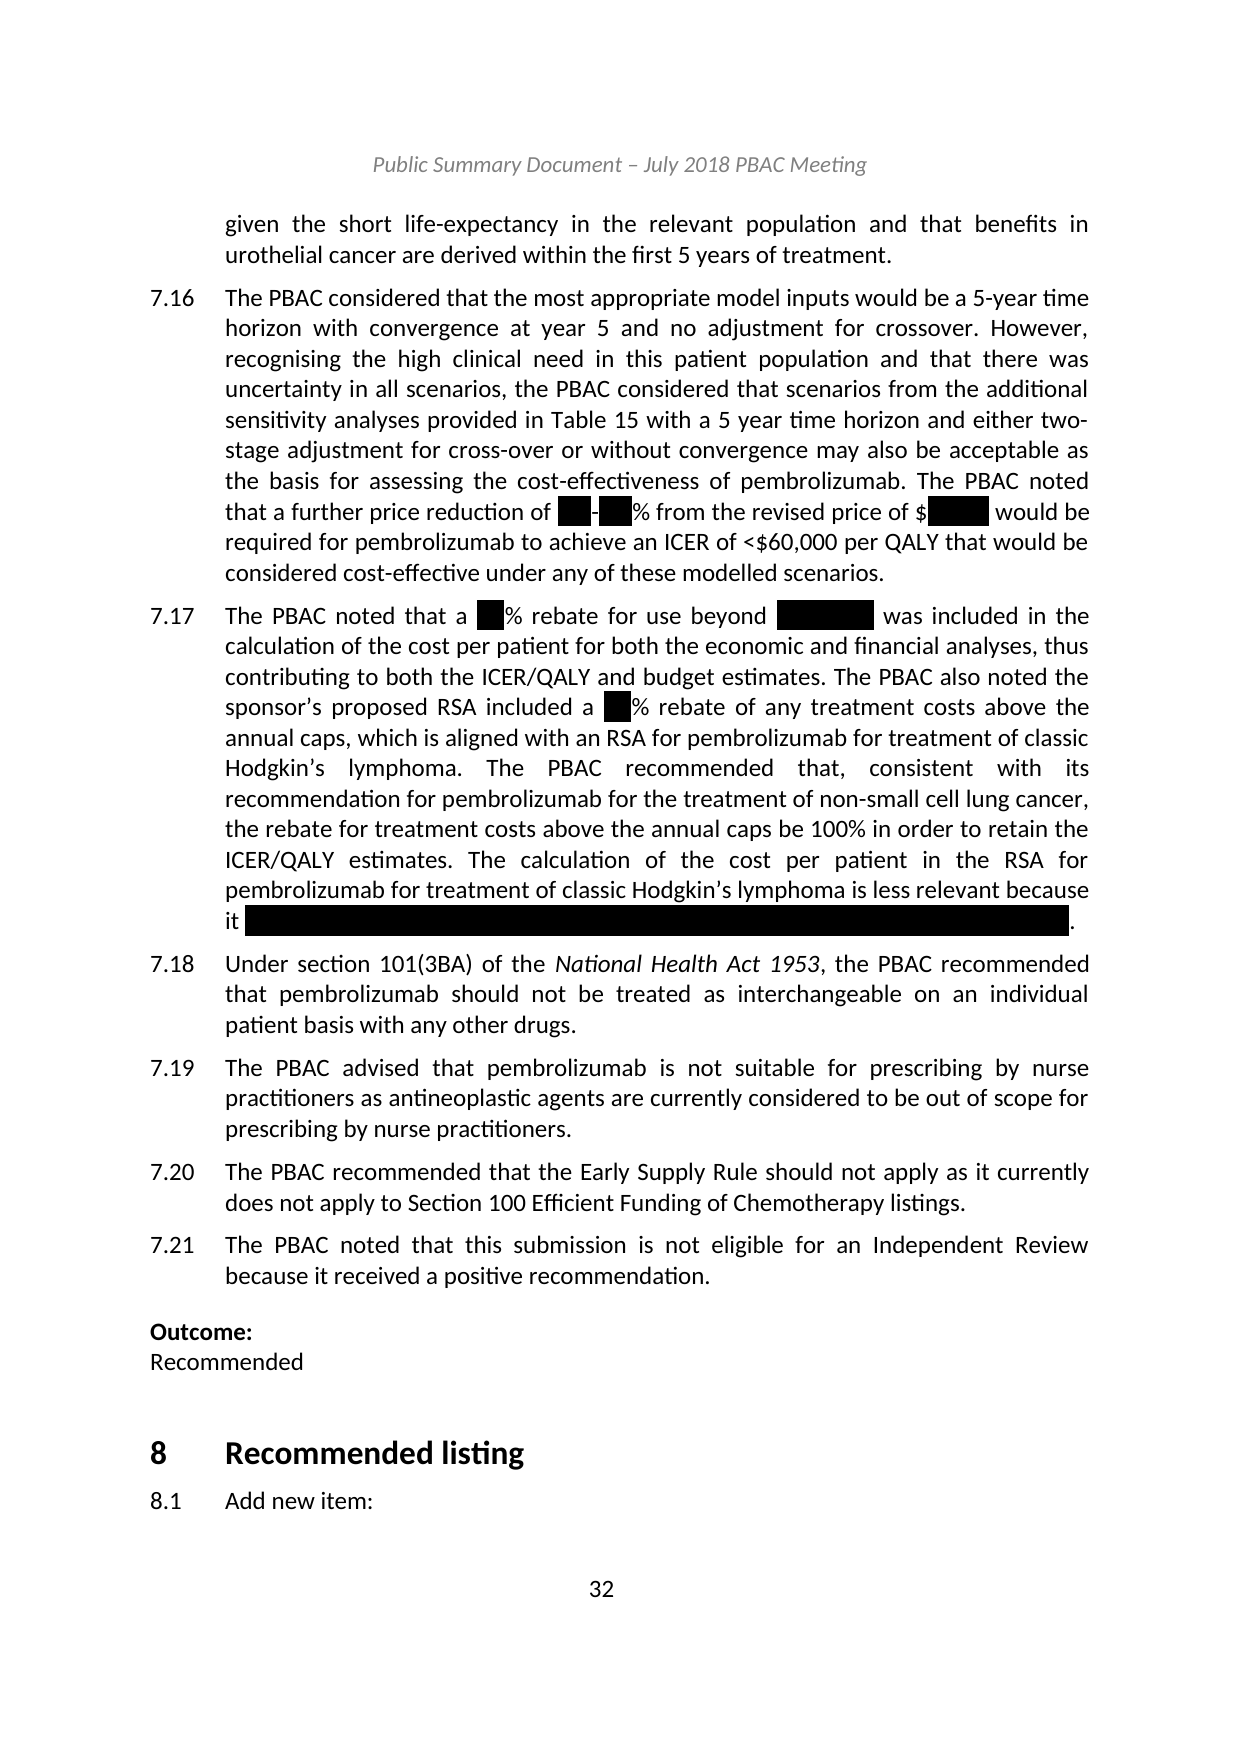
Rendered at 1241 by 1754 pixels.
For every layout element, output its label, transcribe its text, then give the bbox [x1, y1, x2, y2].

subtitle The PBAC considered that the most appropriate model inputs would be a 5-year time horizon with convergence at year 5 and no adjustment for crossover. However, recognising the high clinical need in this patient population and that there was uncertainty in all scenarios, the PBAC considered that scenarios from the additional sensitivity analyses provided in Table 15 with a 5 year time horizon and either two-stage adjustment for cross-over or without convergence may also be acceptable as the basis for assessing the cost-effectiveness of pembrolizumab. The PBAC noted that a further price reduction of ''''''-''''''% from the revised price of $''''''''''' would be required for pembrolizumab to achieve an ICER of <$60,000 per QALY that would be considered cost-effective under any of these modelled scenarios. [150, 282, 1090, 587]
list Add new item: [150, 1486, 1090, 1516]
list Under section 101(3BA) of the National Health Act 1953, the PBAC recommended that pembrolizumab should not be treated as interchangeable on an individual patient basis with any other drugs. [150, 948, 1090, 1039]
list The PBAC noted that a '''''% rebate for use beyond ''''''''''' ''''' was included in the calculation of the cost per patient for both the economic and financial analyses, thus contributing to both the ICER/QALY and budget estimates. The PBAC also noted the sponsor’s proposed RSA included a '''''% rebate of any treatment costs above the annual caps, which is aligned with an RSA for pembrolizumab for treatment of classic Hodgkin’s lymphoma. The PBAC recommended that, consistent with its recommendation for pembrolizumab for the treatment of non-small cell lung cancer, the rebate for treatment costs above the annual caps be 100% in order to retain the ICER/QALY estimates. The calculation of the cost per patient in the RSA for pembrolizumab for treatment of classic Hodgkin’s lymphoma is less relevant because it ''''''''' ''''''' '''''''''''''' ''' '''''''''''' ''''' '''''''' '''''''''''''' '''''''' ''''''''''''''''''' '''''''''''''''''' '''' ''''''''''''''''. [150, 600, 1090, 936]
list The PBAC recommended that the Early Supply Rule should not apply as it currently does not apply to Section 100 Efficient Funding of Chemotherapy listings. [150, 1156, 1090, 1217]
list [150, 208, 1090, 269]
list Recommended listing [150, 1432, 1090, 1473]
text Outcome: [150, 1316, 1090, 1346]
list The PBAC advised that pembrolizumab is not suitable for prescribing by nurse practitioners as antineoplastic agents are currently considered to be out of scope for prescribing by nurse practitioners. [150, 1052, 1090, 1144]
list The PBAC noted that this submission is not eligible for an Independent Review because it received a positive recommendation. [150, 1230, 1090, 1291]
text Recommended [150, 1346, 1090, 1377]
